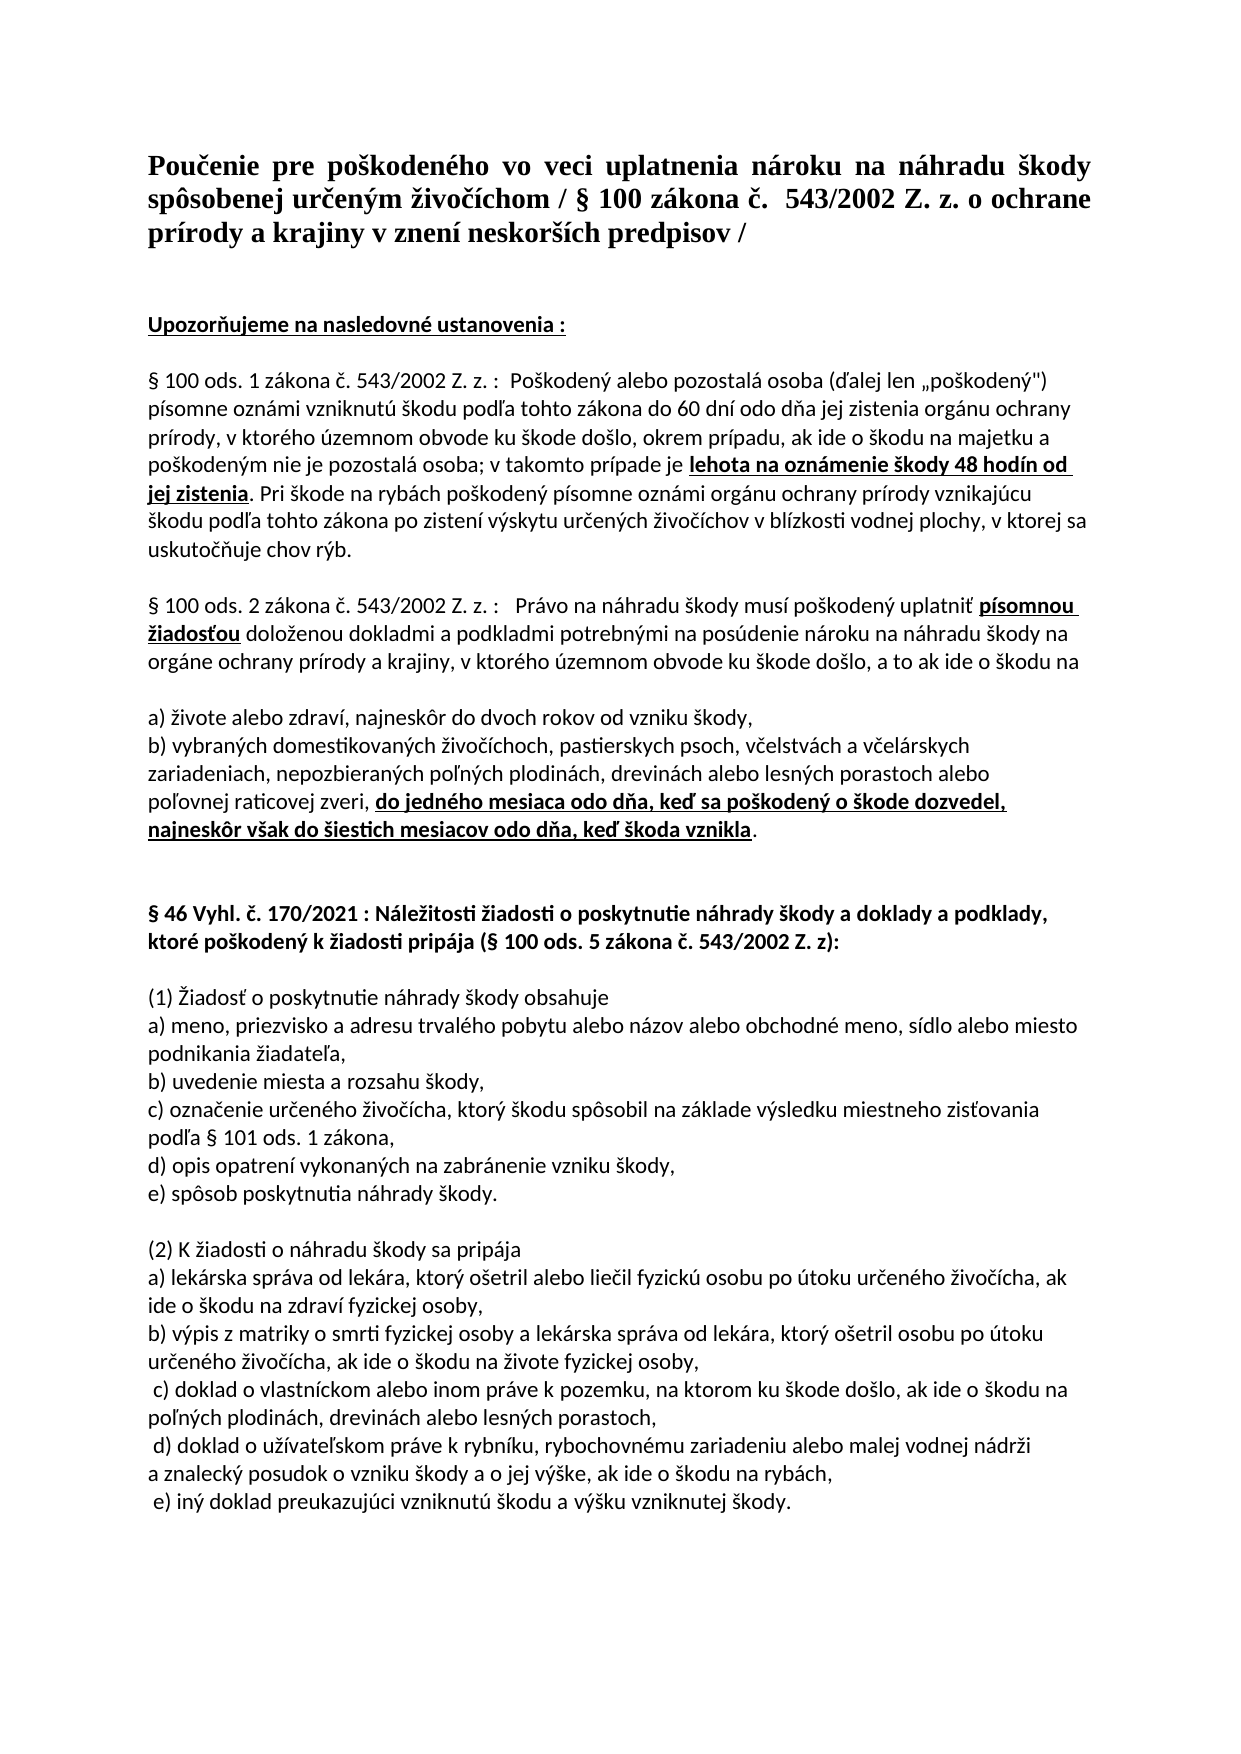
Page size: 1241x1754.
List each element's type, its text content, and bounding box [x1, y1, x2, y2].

text a) živote alebo zdraví, najneskôr do dvoch rokov od vzniku škody, [148, 703, 1093, 731]
text poľovnej raticovej zveri, do jedného mesiaca odo dňa, keď sa poškodený o škode dozvedel, [148, 787, 1093, 815]
text a) lekárska správa od lekára, ktorý ošetril alebo liečil fyzickú osobu po útoku určeného živočícha, ak ide o škodu na zdraví fyzickej osoby, [148, 1263, 1093, 1319]
text najneskôr však do šiestich mesiacov odo dňa, keď škoda vznikla. [148, 815, 1093, 843]
text b) vybraných domestikovaných živočíchoch, pastierskych psoch, včelstvách a včelárskych [148, 731, 1093, 759]
text b) uvedenie miesta a rozsahu škody, [148, 1067, 1093, 1095]
text d) opis opatrení vykonaných na zabránenie vzniku škody, [148, 1151, 1093, 1179]
text e) spôsob poskytnutia náhrady škody. [148, 1179, 1093, 1207]
text e) iný doklad preukazujúci vzniknutú škodu a výšku vzniknutej škody. [148, 1487, 1093, 1515]
text b) výpis z matriky o smrti fyzickej osoby a lekárska správa od lekára, ktorý ošetril osobu po útoku určeného živočícha, ak ide o škodu na živote fyzickej osoby, [148, 1319, 1093, 1375]
text c) označenie určeného živočícha, ktorý škodu spôsobil na základe výsledku miestneho zisťovania podľa § 101 ods. 1 zákona, [148, 1095, 1093, 1151]
text d) doklad o užívateľskom práve k rybníku, rybochovnému zariadeniu alebo malej vodnej nádrži a znalecký posudok o vzniku škody a o jej výške, ak ide o škodu na rybách, [148, 1431, 1093, 1487]
text Poučenie pre poškodeného vo veci uplatnenia nároku na náhradu škody spôsobenej určeným živočíchom / § 100 zákona č. 543/2002 Z. z. o ochrane prírody a krajiny v znení neskorších predpisov / [148, 148, 1093, 248]
text (2) K žiadosti o náhradu škody sa pripája [148, 1235, 1093, 1263]
text zariadeniach, nepozbieraných poľných plodinách, drevinách alebo lesných porastoch alebo [148, 759, 1093, 787]
text § 100 ods. 2 zákona č. 543/2002 Z. z. : Právo na náhradu škody musí poškodený uplatniť písomnou žiadosťou doloženou dokladmi a podkladmi potrebnými na posúdenie nároku na náhradu škody na orgáne ochrany prírody a krajiny, v ktorého územnom obvode ku škode došlo, a to ak ide o škodu na [148, 591, 1093, 675]
text c) doklad o vlastníckom alebo inom práve k pozemku, na ktorom ku škode došlo, ak ide o škodu na poľných plodinách, drevinách alebo lesných porastoch, [148, 1375, 1093, 1431]
text § 100 ods. 1 zákona č. 543/2002 Z. z. : Poškodený alebo pozostalá osoba (ďalej len „poškodený") písomne oznámi vzniknutú škodu podľa tohto zákona do 60 dní odo dňa jej zistenia orgánu ochrany prírody, v ktorého územnom obvode ku škode došlo, okrem prípadu, ak ide o škodu na majetku a poškodeným nie je pozostalá osoba; v takomto prípade je lehota na oznámenie škody 48 hodín od jej zistenia. Pri škode na rybách poškodený písomne oznámi orgánu ochrany prírody vznikajúcu škodu podľa tohto zákona po zistení výskytu určených živočíchov v blízkosti vodnej plochy, v ktorej sa uskutočňuje chov rýb. [148, 367, 1093, 563]
text (1) Žiadosť o poskytnutie náhrady škody obsahuje [148, 983, 1093, 1011]
text Upozorňujeme na nasledovné ustanovenia : [148, 311, 1093, 338]
text a) meno, priezvisko a adresu trvalého pobytu alebo názov alebo obchodné meno, sídlo alebo miesto podnikania žiadateľa, [148, 1011, 1093, 1067]
text § 46 Vyhl. č. 170/2021 : Náležitosti žiadosti o poskytnutie náhrady škody a doklady a podklady, ktoré poškodený k žiadosti pripája (§ 100 ods. 5 zákona č. 543/2002 Z. z): [148, 899, 1093, 955]
